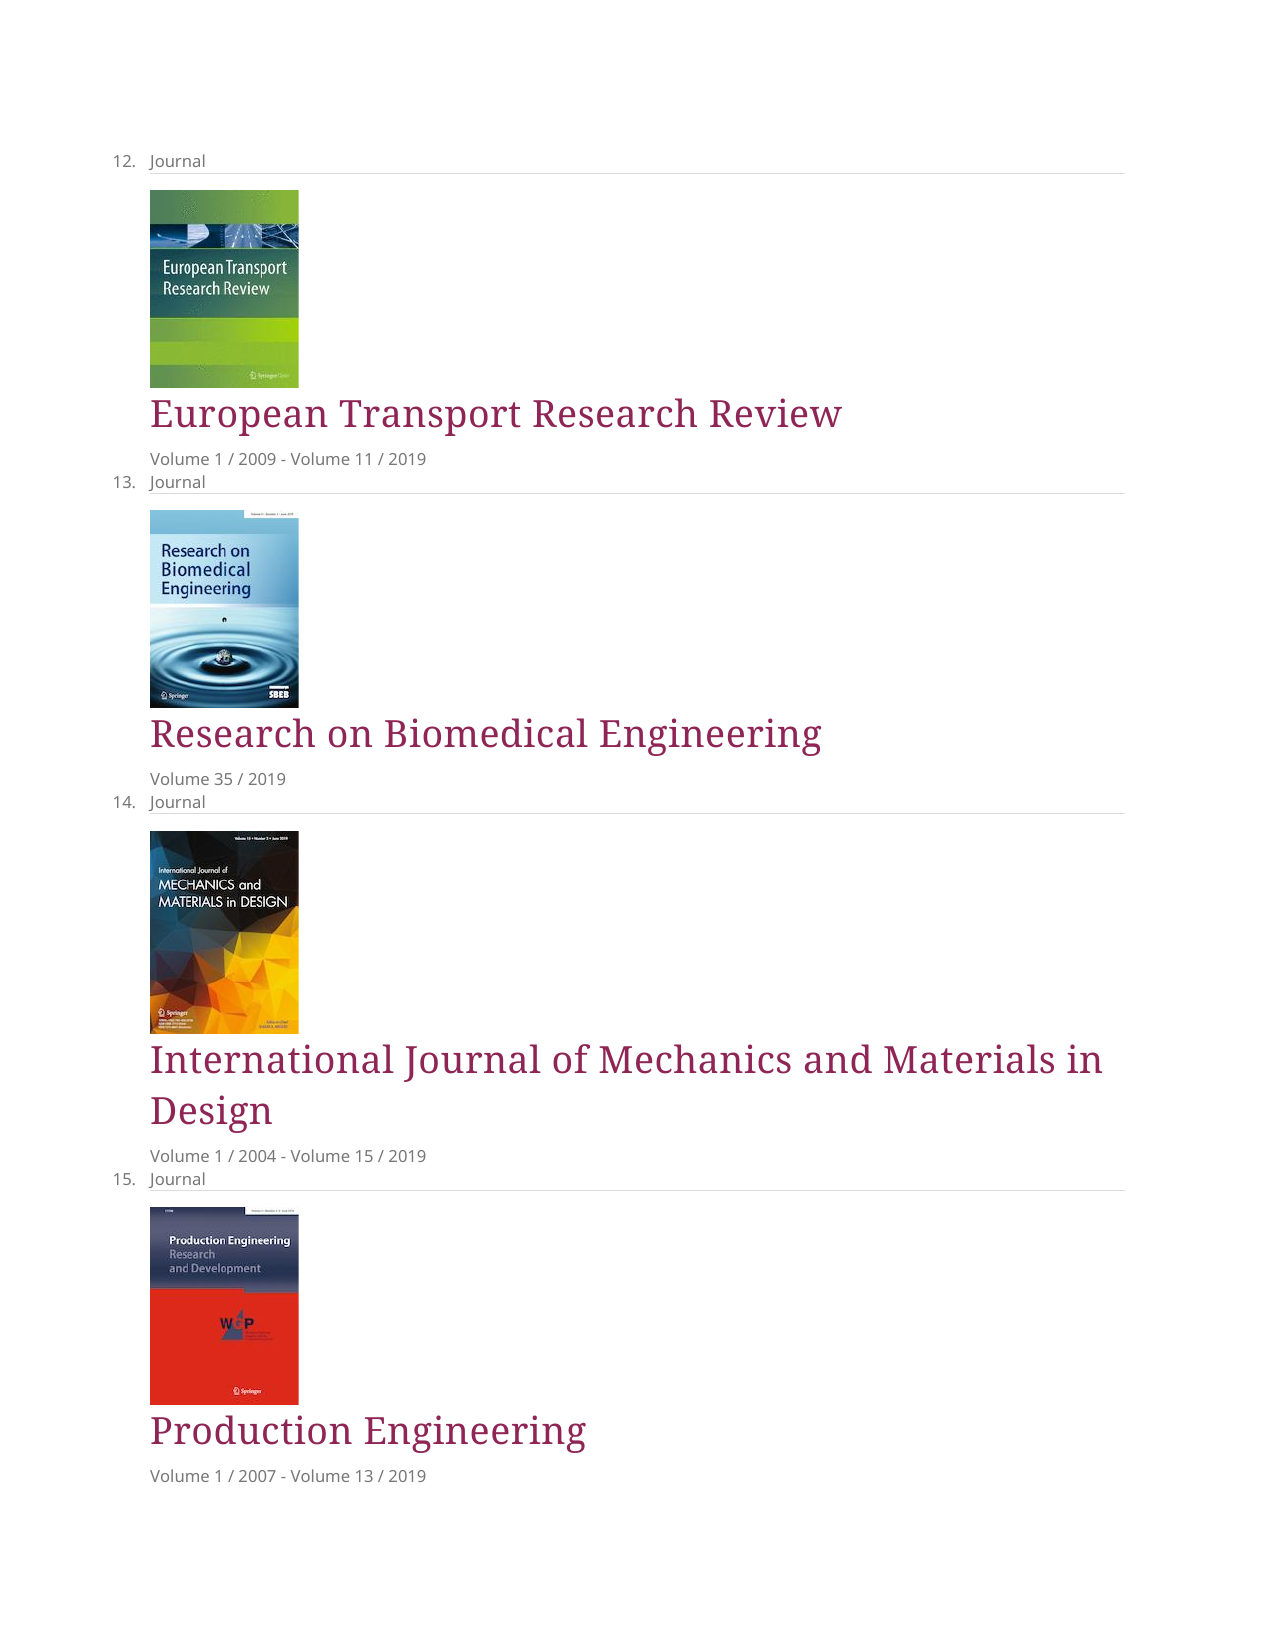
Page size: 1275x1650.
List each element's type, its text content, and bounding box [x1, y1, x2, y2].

text Volume 1 / 2009 - Volume 11 / 2019 [150, 448, 1125, 470]
text Volume 1 / 2004 - Volume 15 / 2019 [150, 1144, 1125, 1167]
text Production Engineering [150, 1404, 1125, 1456]
text European Transport Research Review [150, 387, 1125, 438]
picture [150, 510, 299, 708]
text Volume 35 / 2019 [150, 768, 1125, 791]
text Research on Biomedical Engineering [150, 708, 1125, 759]
list Journal [112, 791, 1125, 813]
picture [150, 1207, 299, 1405]
picture [150, 831, 299, 1034]
list Journal [112, 150, 1125, 173]
text Volume 1 / 2007 - Volume 13 / 2019 [150, 1465, 1125, 1487]
list Journal [112, 1167, 1125, 1190]
picture [150, 190, 299, 388]
list Journal [112, 470, 1125, 493]
text International Journal of Mechanics and Materials in Design [150, 1033, 1125, 1135]
